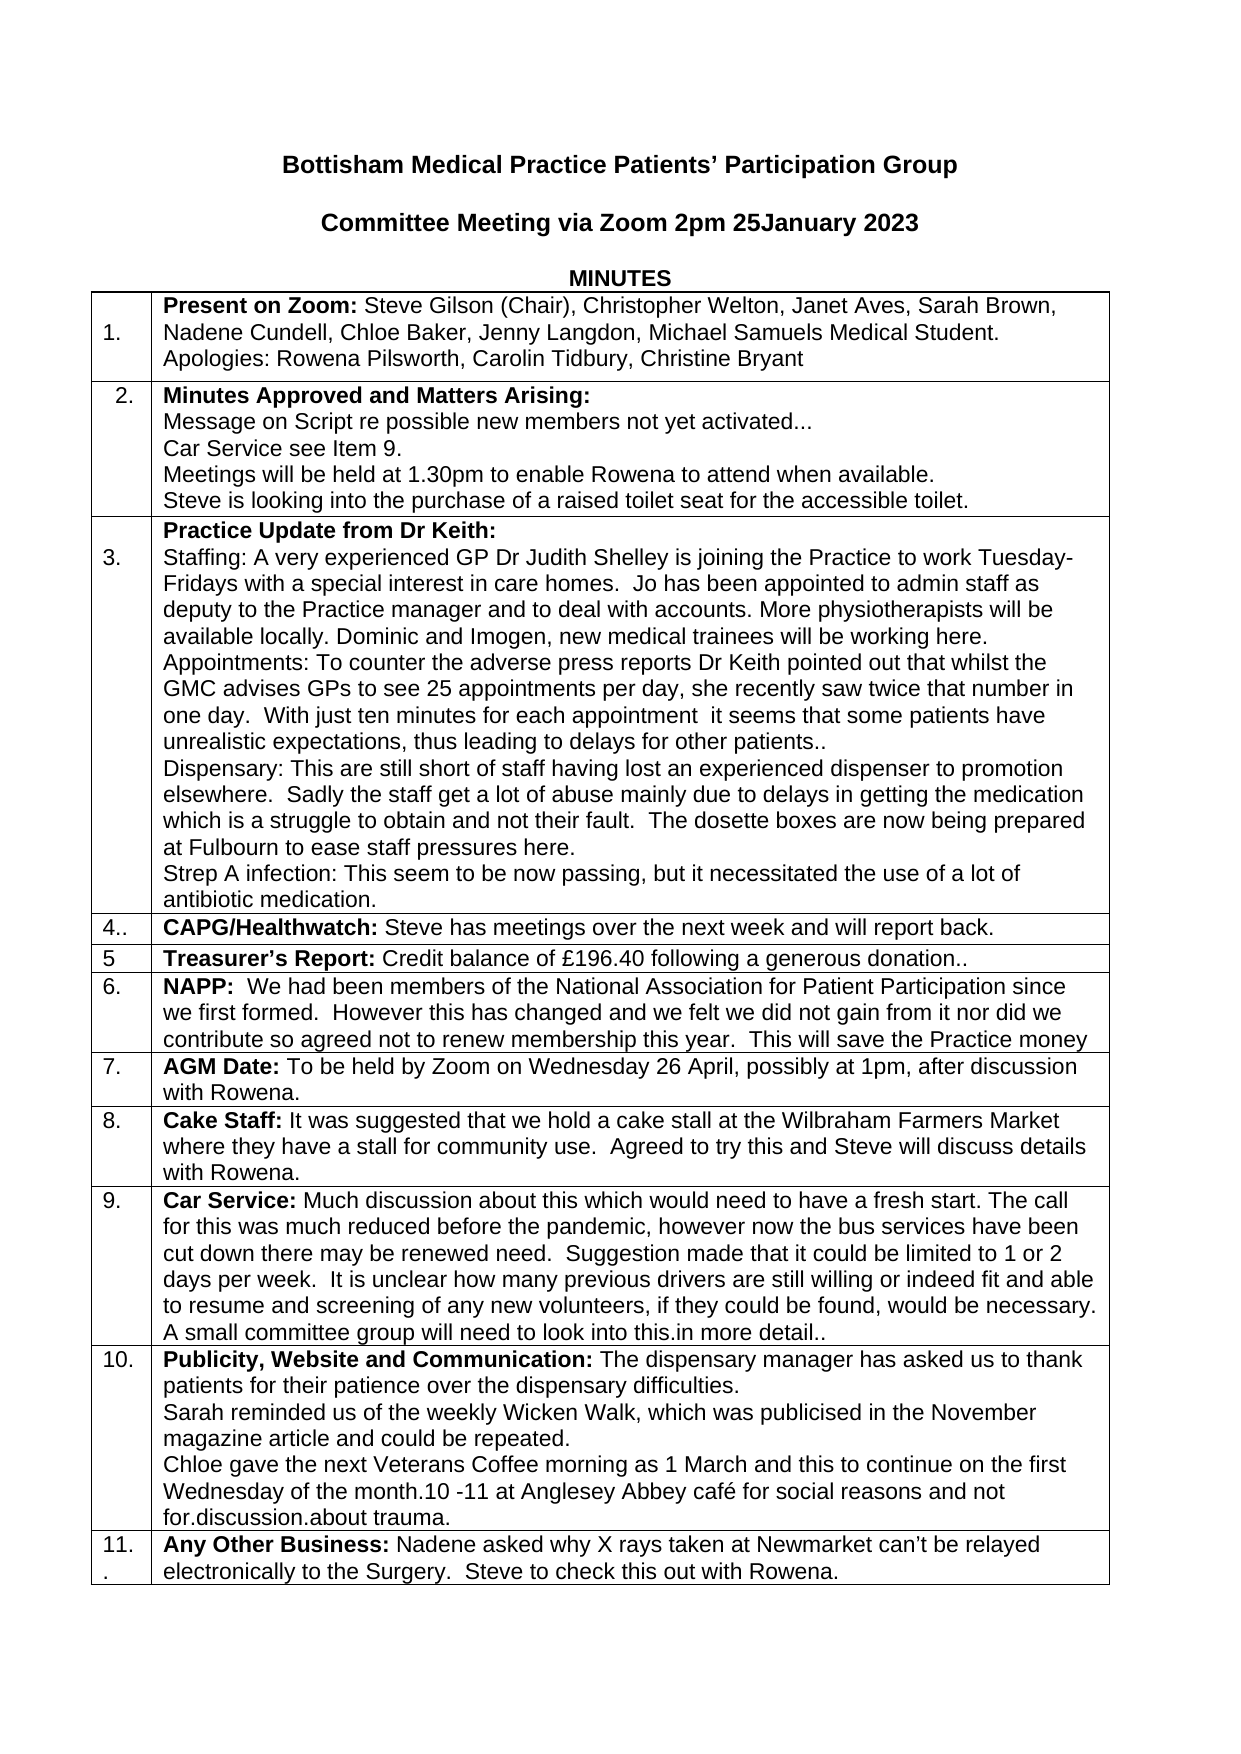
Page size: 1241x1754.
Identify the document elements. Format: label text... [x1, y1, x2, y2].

table_cell NAPP: We had been members of the National Association for Patient Participation since we first formed. However this has changed and we felt we did not gain from it nor did we contribute so agreed not to renew membership this year. This will save the Practice money [152, 973, 1109, 1052]
table_cell Practice Update from Dr Keith: Staffing: A very experienced GP Dr Judith Shelley is joining the Practice to work Tuesday- Fridays with a special interest in care homes. Jo has been appointed to admin staff as deputy to the Practice manager and to deal with accounts. More physiotherapists will be available locally. Dominic and Imogen, new medical trainees will be working here. Appointments: To counter the adverse press reports Dr Keith pointed out that whilst the GMC advises GPs to see 25 appointments per day, she recently saw twice that number in one day. With just ten minutes for each appointment it seems that some patients have unrealistic expectations, thus leading to delays for other patients.. Dispensary: This are still short of staff having lost an experienced dispenser to promotion elsewhere. Sadly the staff get a lot of abuse mainly due to delays in getting the medication which is a struggle to obtain and not their fault. The dosette boxes are now being prepared at Fulbourn to ease staff pressures here. Strep A infection: This seem to be now passing, but it necessitated the use of a lot of antibiotic medication. [152, 517, 1109, 913]
table_cell Cake Staff: It was suggested that we hold a cake stall at the Wilbraham Farmers Market where they have a stall for community use. Agreed to try this and Steve will discuss details with Rowena. [152, 1107, 1109, 1186]
table_cell 11.. [92, 1531, 151, 1584]
table_cell Car Service: Much discussion about this which would need to have a fresh start. The call for this was much reduced before the pandemic, however now the bus services have been cut down there may be renewed need. Suggestion made that it could be limited to 1 or 2 days per week. It is unclear how many previous drivers are still willing or indeed fit and able to resume and screening of any new volunteers, if they could be found, would be necessary. A small committee group will need to look into this.in more detail.. [152, 1187, 1109, 1345]
table_cell 9. [92, 1187, 151, 1345]
table_cell Any Other Business: Nadene asked why X rays taken at Newmarket can’t be relayed electronically to the Surgery. Steve to check this out with Rowena. [152, 1531, 1109, 1584]
text MINUTES [150, 265, 1090, 291]
table_cell 2. [92, 382, 151, 516]
text Bottisham Medical Practice Patients’ Participation Group [150, 150, 1090, 179]
table_cell CAPG/Healthwatch: Steve has meetings over the next week and will report back. [152, 914, 1109, 944]
text Committee Meeting via Zoom 2pm 25January 2023 [150, 179, 1090, 236]
table_cell 10. [92, 1346, 151, 1530]
table_cell 7. [92, 1053, 151, 1106]
table_cell 8. [92, 1107, 151, 1186]
table_cell Treasurer’s Report: Credit balance of £196.40 following a generous donation.. [152, 945, 1109, 972]
table_cell AGM Date: To be held by Zoom on Wednesday 26 April, possibly at 1pm, after discussion with Rowena. [152, 1053, 1109, 1106]
table_header Present on Zoom: Steve Gilson (Chair), Christopher Welton, Janet Aves, Sarah Brown, Nadene Cundell, Chloe Baker, Jenny Langdon, Michael Samuels Medical Student. Apologies: Rowena Pilsworth, Carolin Tidbury, Christine Bryant [152, 293, 1109, 381]
table_cell Publicity, Website and Communication: The dispensary manager has asked us to thank patients for their patience over the dispensary difficulties. Sarah reminded us of the weekly Wicken Walk, which was publicised in the November magazine article and could be repeated. Chloe gave the next Veterans Coffee morning as 1 March and this to continue on the first Wednesday of the month.10 -11 at Anglesey Abbey café for social reasons and not for.discussion.about trauma. [152, 1346, 1109, 1530]
table_cell 5 [92, 945, 151, 972]
table_header 1. [92, 293, 151, 381]
table_cell 4.. [92, 914, 151, 944]
table_cell 6. [92, 973, 151, 1052]
table_cell 3. [92, 517, 151, 913]
table_cell Minutes Approved and Matters Arising: Message on Script re possible new members not yet activated... Car Service see Item 9. Meetings will be held at 1.30pm to enable Rowena to attend when available. Steve is looking into the purchase of a raised toilet seat for the accessible toilet. [152, 382, 1109, 516]
